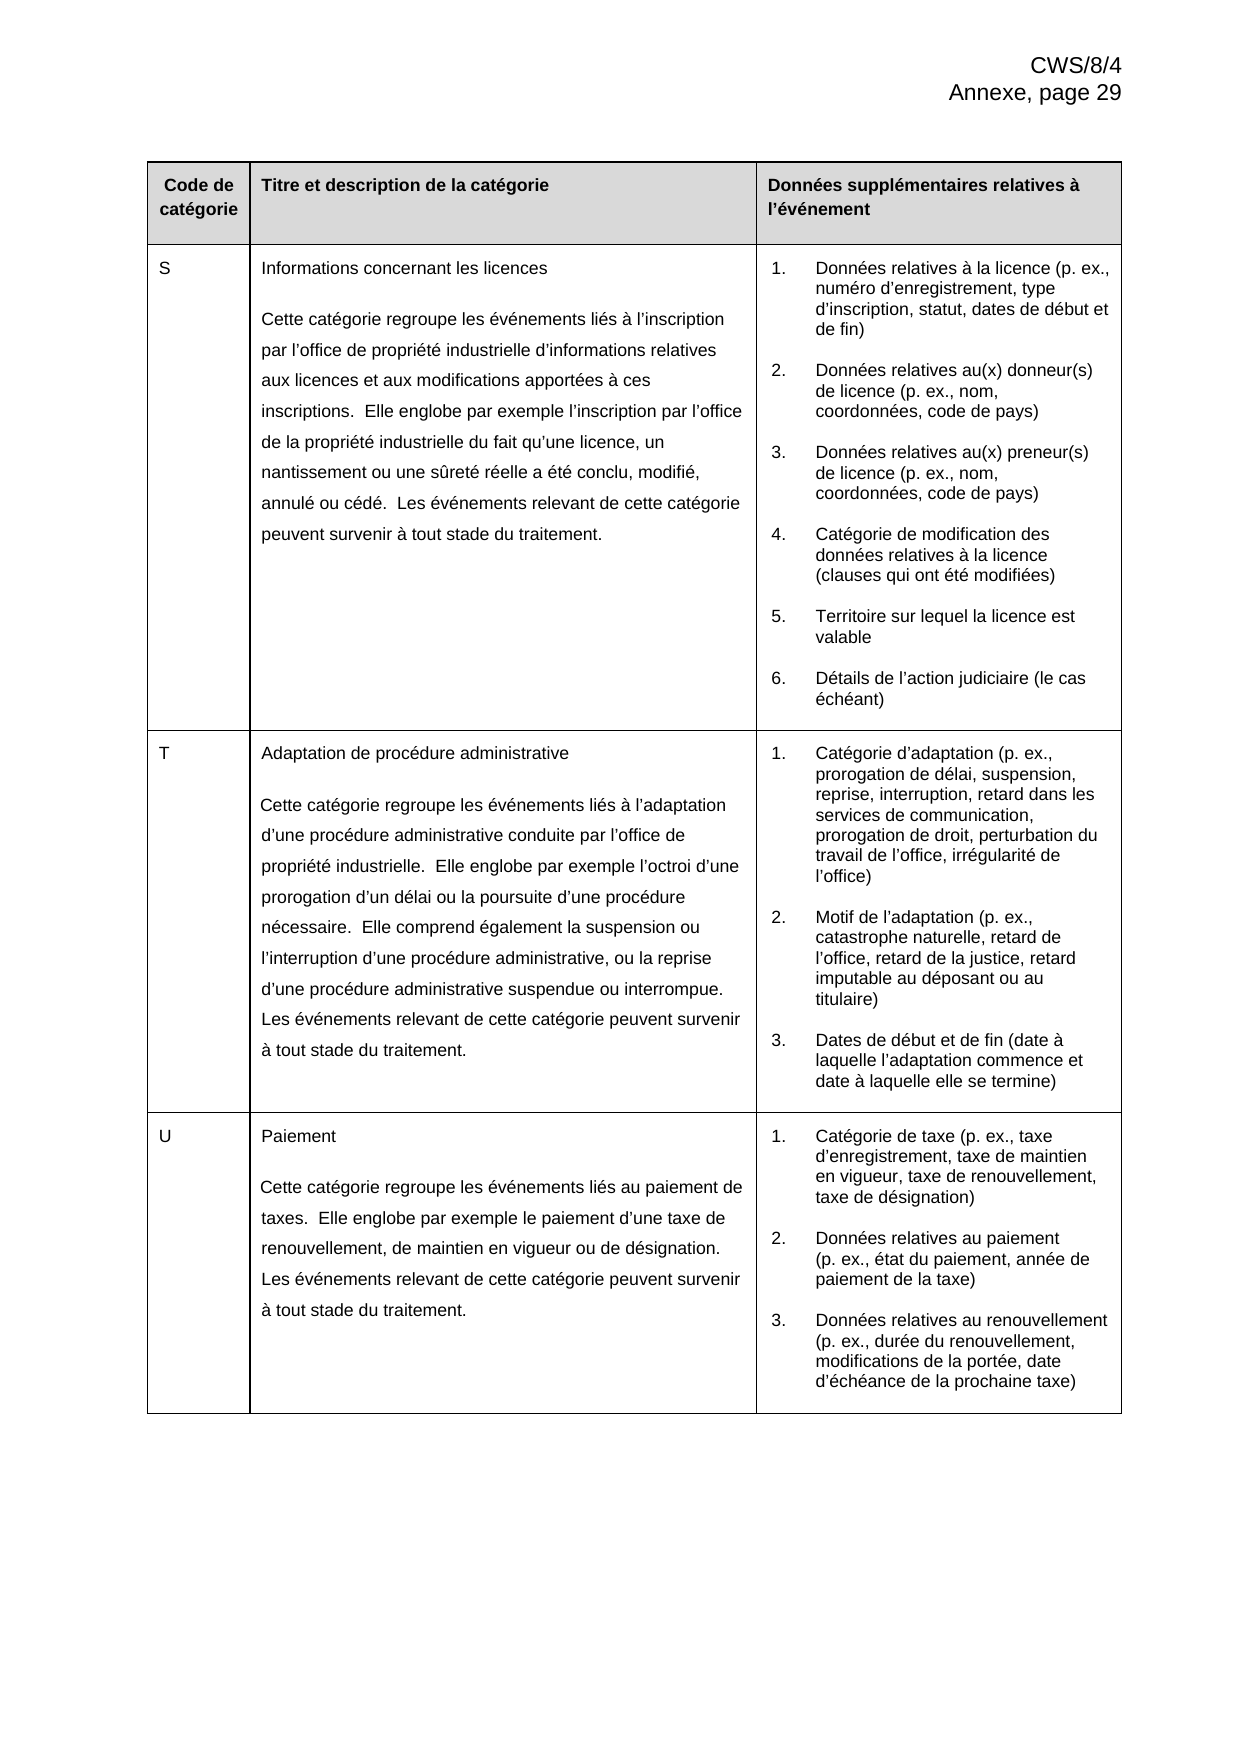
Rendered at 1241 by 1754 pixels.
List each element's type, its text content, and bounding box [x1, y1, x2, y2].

table_cell Données relatives à la licence (p. ex., numéro d’enregistrement, type d’inscription, statut, dates de début et de fin) Données relatives au(x) donneur(s) de licence (p. ex., nom, coordonnées, code de pays) Données relatives au(x) preneur(s) de licence (p. ex., nom, coordonnées, code de pays) Catégorie de modification des données relatives à la licence (clauses qui ont été modifiées) Territoire sur lequel la licence est valable Détails de l’action judiciaire (le cas échéant) [757, 245, 1121, 729]
table_cell Catégorie de taxe (p. ex., taxe d’enregistrement, taxe de maintien en vigueur, taxe de renouvellement, taxe de désignation) Données relatives au paiement (p. ex., état du paiement, année de paiement de la taxe) Données relatives au renouvellement (p. ex., durée du renouvellement, modifications de la portée, date d’échéance de la prochaine taxe) [757, 1113, 1121, 1412]
table_header Code de catégorie [148, 163, 249, 244]
table_header Titre et description de la catégorie [251, 163, 756, 244]
table_cell Informations concernant les licences Cette catégorie regroupe les événements liés à l’inscription par l’office de propriété industrielle d’informations relatives aux licences et aux modifications apportées à ces inscriptions. Elle englobe par exemple l’inscription par l’office de la propriété industrielle du fait qu’une licence, un nantissement ou une sûreté réelle a été conclu, modifié, annulé ou cédé. Les événements relevant de cette catégorie peuvent survenir à tout stade du traitement. [251, 245, 756, 729]
table_cell S [148, 245, 249, 729]
table_cell U [148, 1113, 249, 1412]
table_cell Paiement Cette catégorie regroupe les événements liés au paiement de taxes. Elle englobe par exemple le paiement d’une taxe de renouvellement, de maintien en vigueur ou de désignation. Les événements relevant de cette catégorie peuvent survenir à tout stade du traitement. [251, 1113, 756, 1412]
table_cell Catégorie d’adaptation (p. ex., prorogation de délai, suspension, reprise, interruption, retard dans les services de communication, prorogation de droit, perturbation du travail de l’office, irrégularité de l’office) Motif de l’adaptation (p. ex., catastrophe naturelle, retard de l’office, retard de la justice, retard imputable au déposant ou au titulaire) Dates de début et de fin (date à laquelle l’adaptation commence et date à laquelle elle se termine) [757, 731, 1121, 1112]
table_cell Adaptation de procédure administrative Cette catégorie regroupe les événements liés à l’adaptation d’une procédure administrative conduite par l’office de propriété industrielle. Elle englobe par exemple l’octroi d’une prorogation d’un délai ou la poursuite d’une procédure nécessaire. Elle comprend également la suspension ou l’interruption d’une procédure administrative, ou la reprise d’une procédure administrative suspendue ou interrompue. Les événements relevant de cette catégorie peuvent survenir à tout stade du traitement. [251, 731, 756, 1112]
table_cell T [148, 731, 249, 1112]
table_header Données supplémentaires relatives à l’événement [757, 163, 1121, 244]
